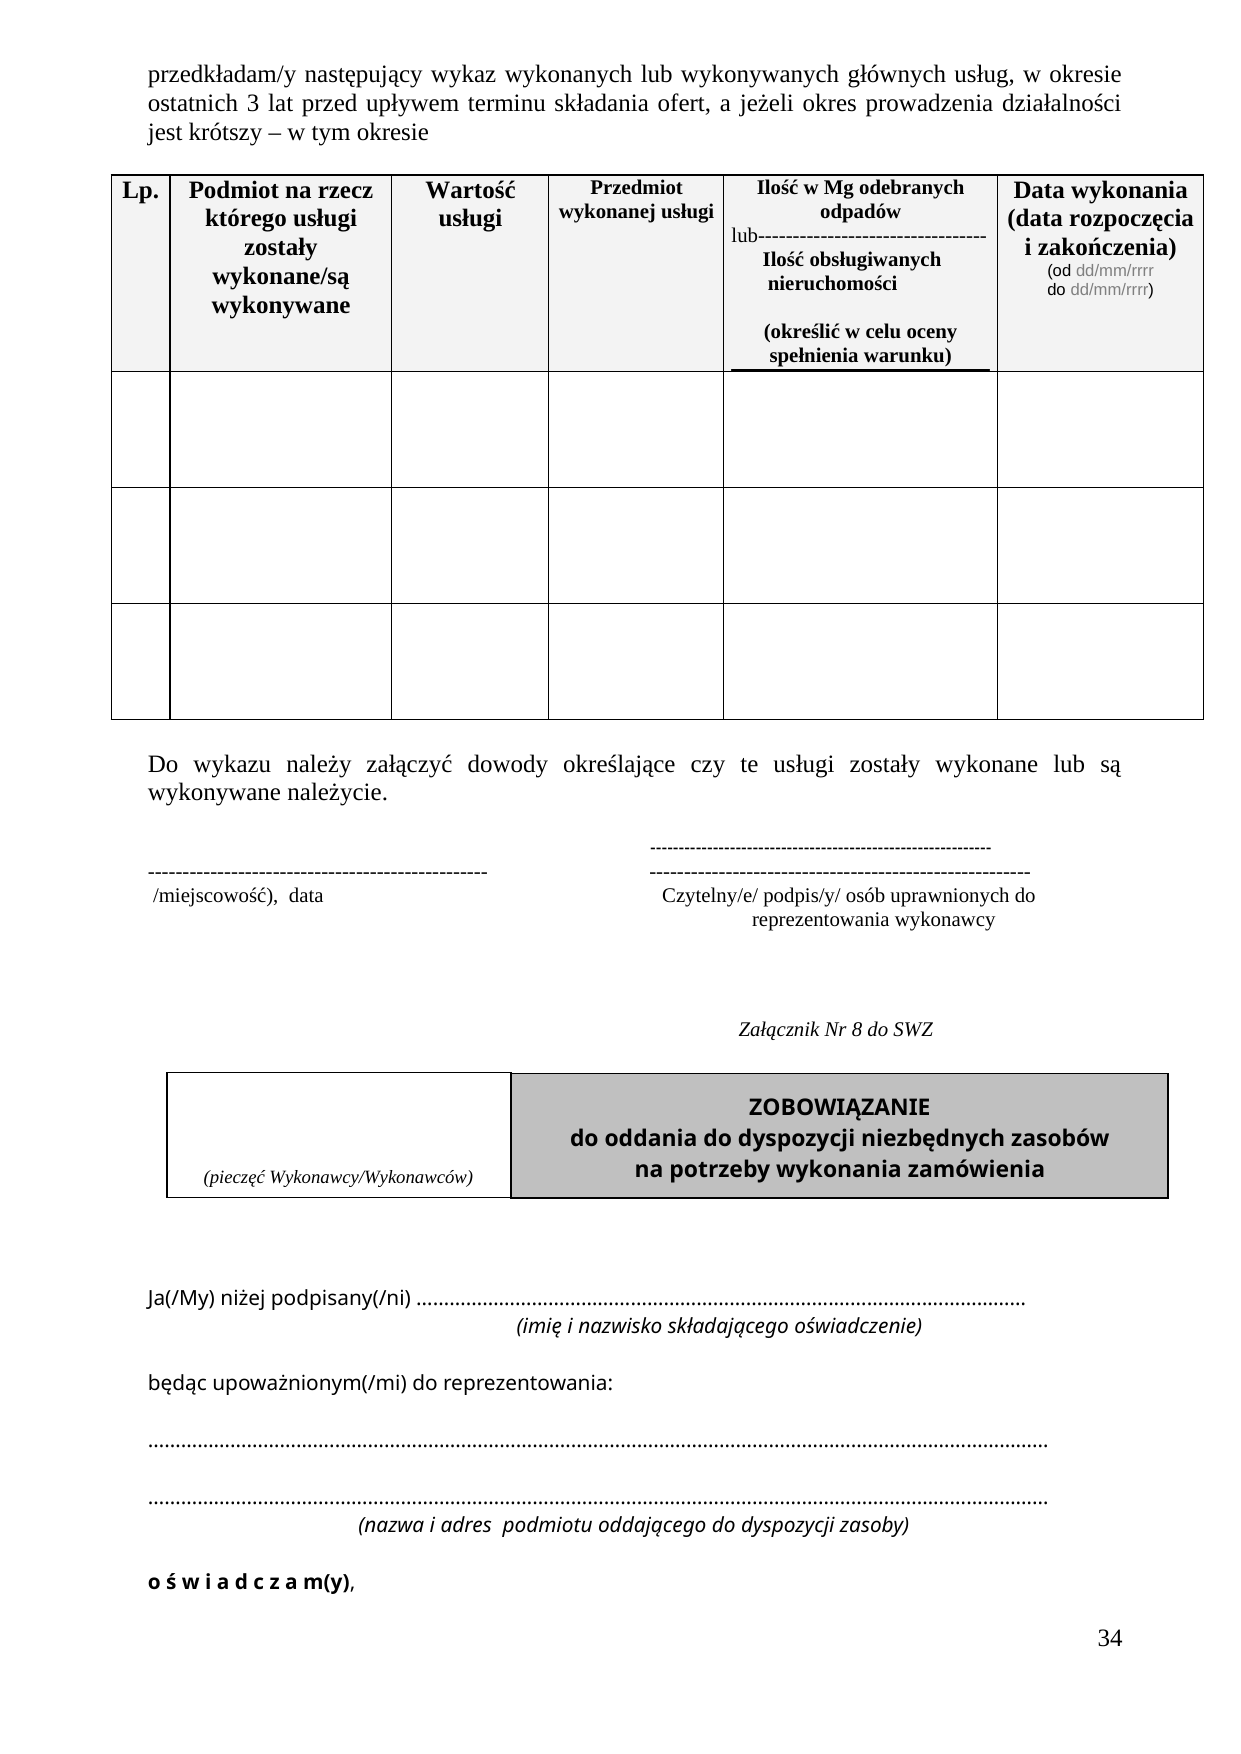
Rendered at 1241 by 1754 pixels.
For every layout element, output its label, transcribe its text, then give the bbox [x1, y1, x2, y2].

text będąc upoważnionym(/mi) do reprezentowania: [148, 1368, 1122, 1397]
table_cell [171, 488, 391, 603]
table_header Lp. [112, 176, 169, 371]
table_cell [392, 372, 548, 487]
table_cell [392, 488, 548, 603]
text przedkładam/y następujący wykaz wykonanych lub wykonywanych głównych usług, w okresie ostatnich 3 lat przed upływem terminu składania ofert, a jeżeli okres prowadzenia działalności jest krótszy – w tym okresie [148, 59, 1122, 145]
text …………………………….………………………………….……………………………………………………………………………… [148, 1482, 1122, 1511]
table_cell [549, 488, 723, 603]
text …………………………….………………………………….……………………………………………………………………………… [148, 1425, 1122, 1454]
table_cell [724, 372, 997, 487]
table_cell [549, 372, 723, 487]
text (imię i nazwisko składającego oświadczenie) [443, 1312, 1122, 1340]
text Załącznik Nr 8 do SWZ [738, 1017, 1122, 1041]
text (nazwa i adres podmiotu oddającego do dyspozycji zasoby) [148, 1511, 1122, 1539]
table_header Data wykonania (data rozpoczęcia i zakończenia) (od dd/mm/rrrr do dd/mm/rrrr) [998, 176, 1203, 371]
text ------------------------------------------------- ------------------------------------------------------- [148, 859, 1122, 883]
text /miejscowość), data Czytelny/e/ podpis/y/ osób uprawnionych do [148, 883, 1122, 907]
table_cell [112, 604, 169, 719]
table_cell [724, 488, 997, 603]
table_cell [998, 372, 1203, 487]
table_cell [392, 604, 548, 719]
table_header Ilość w Mg odebranych odpadów lub--------------------------------- Ilość obsługiwanych nieruchomości (określić w celu oceny spełnienia warunku) [724, 176, 997, 371]
table_cell [998, 604, 1203, 719]
text reprezentowania wykonawcy [148, 907, 1122, 931]
table_cell [112, 488, 169, 603]
text ------------------------------------------------------------ [148, 835, 1122, 859]
table_cell [724, 604, 997, 719]
table_cell [112, 372, 169, 487]
text Ja(/My) niżej podpisany(/ni) ………………………………………………………………….……………..……………… [148, 1283, 1122, 1312]
table_cell [998, 488, 1203, 603]
table_header Wartość usługi [392, 176, 548, 371]
table_header Podmiot na rzecz którego usługi zostały wykonane/są wykonywane [171, 176, 391, 371]
table_cell [549, 604, 723, 719]
table_cell [171, 372, 391, 487]
text o ś w i a d c z a m(y), [148, 1567, 1122, 1596]
table_cell [171, 604, 391, 719]
table_header Przedmiot wykonanej usługi [549, 176, 723, 371]
text Do wykazu należy załączyć dowody określające czy te usługi zostały wykonane lub są wykonywane należycie. [148, 749, 1122, 806]
